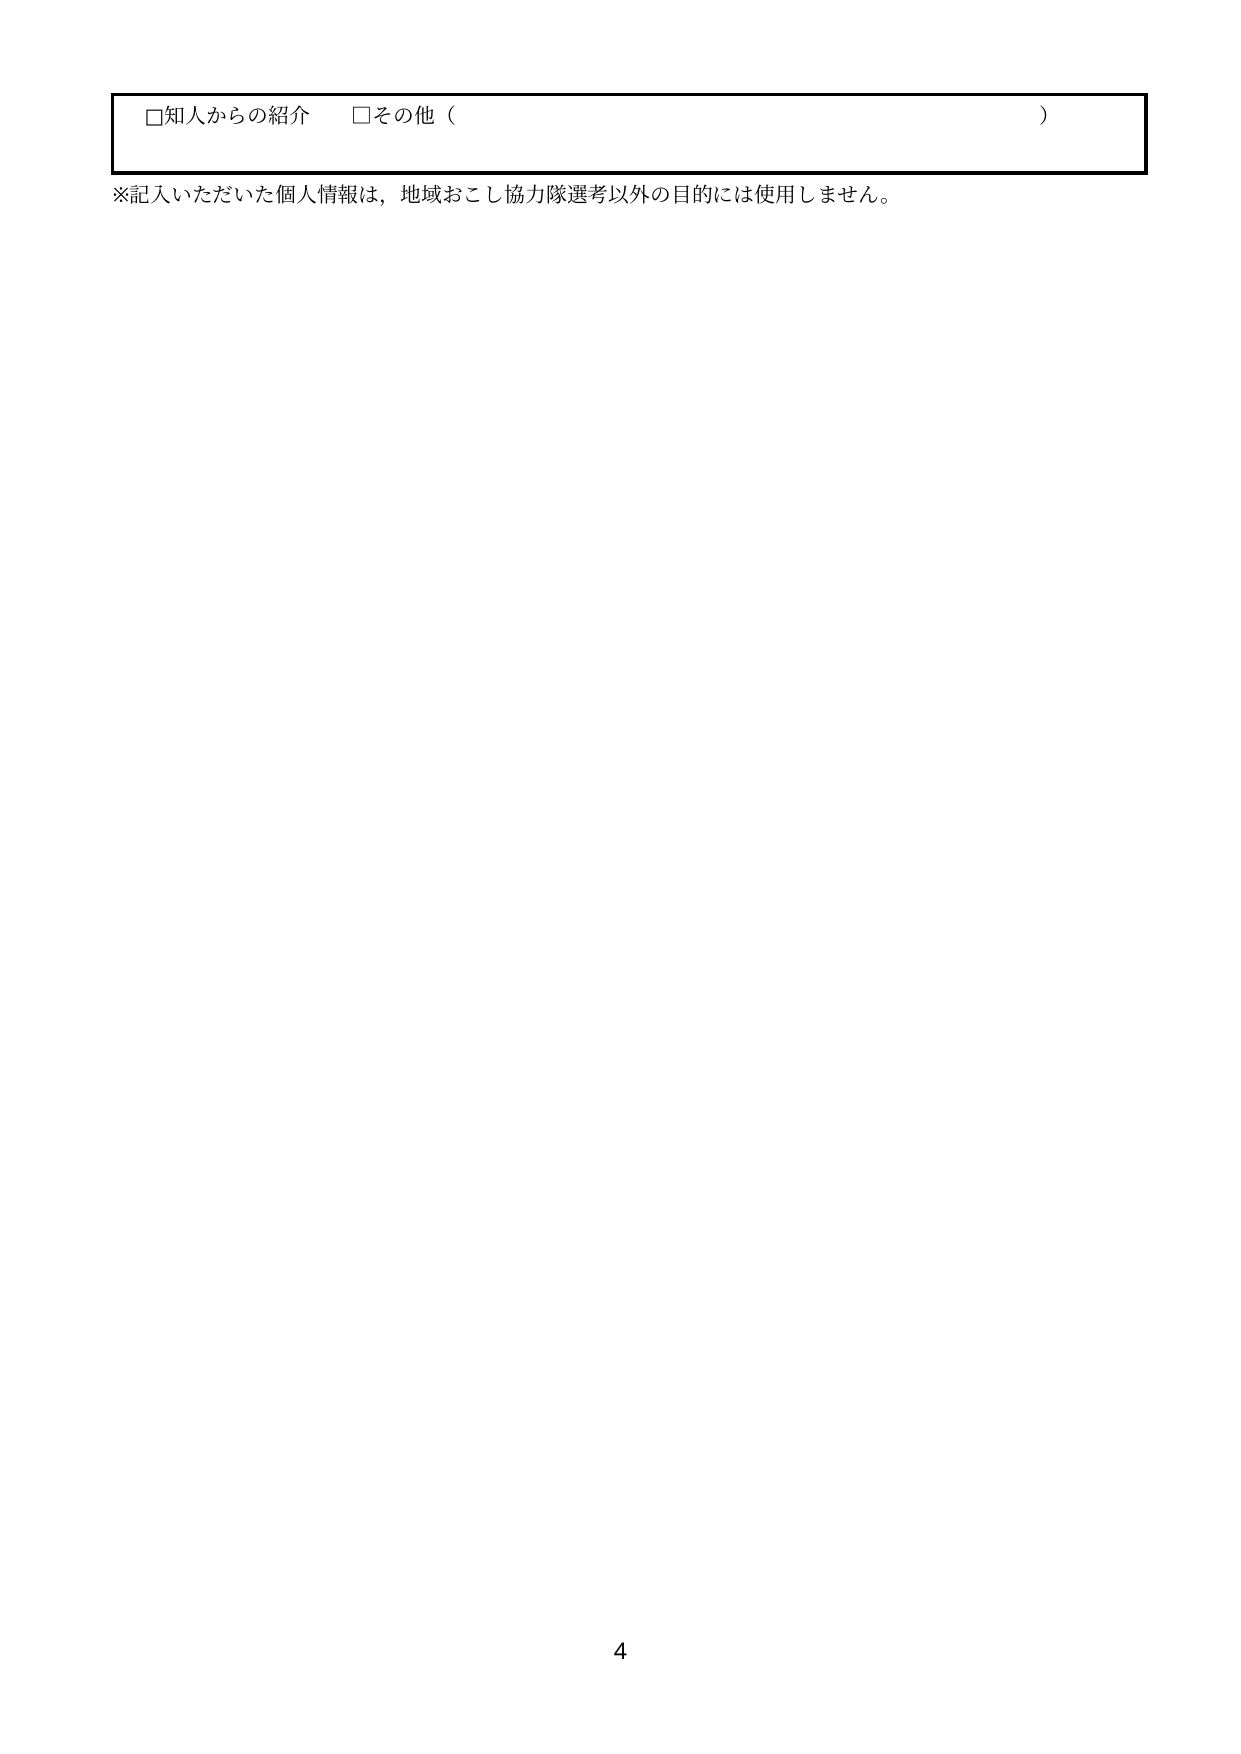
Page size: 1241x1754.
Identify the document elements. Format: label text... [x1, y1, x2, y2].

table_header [114, 96, 1144, 171]
text ※記入いただいた個人情報は，地域おこし協力隊選考以外の目的には使用しません。 [112, 175, 1128, 212]
